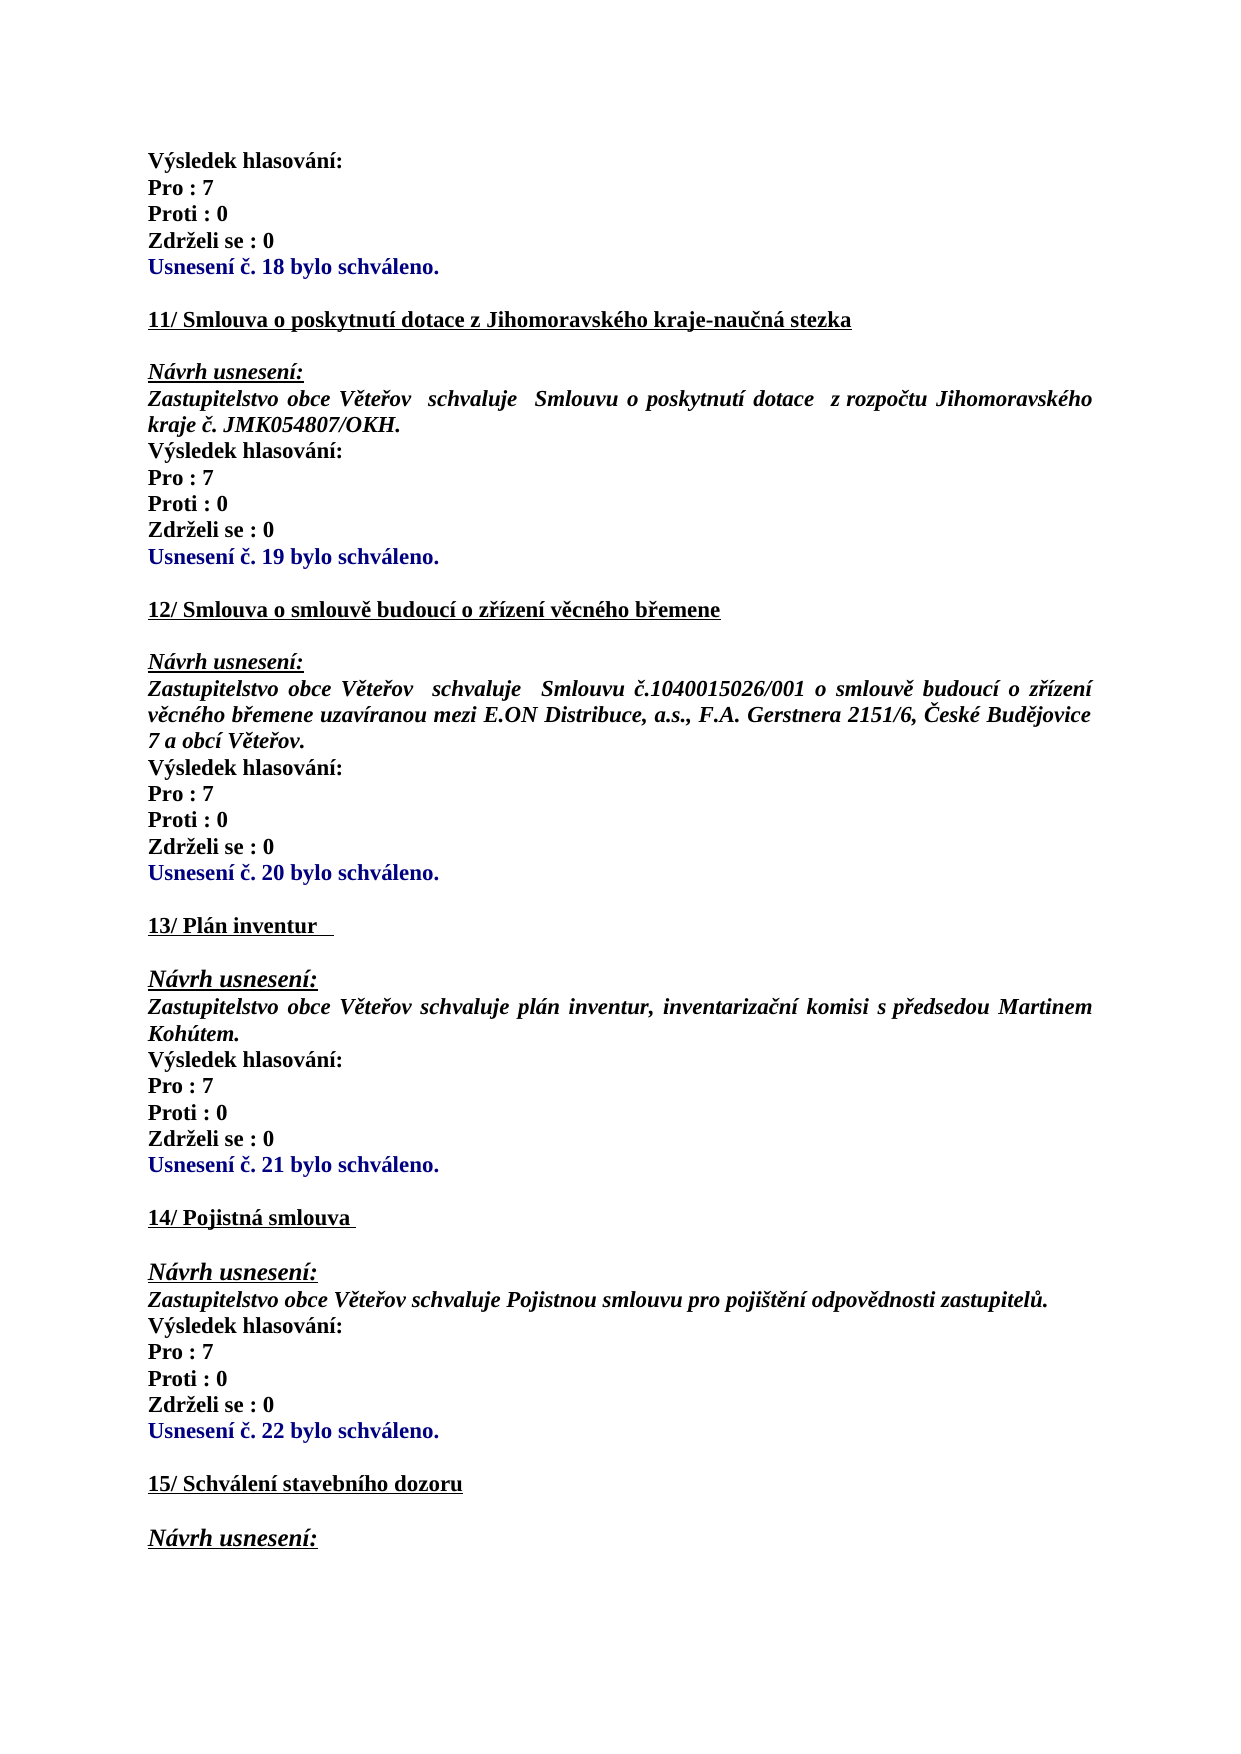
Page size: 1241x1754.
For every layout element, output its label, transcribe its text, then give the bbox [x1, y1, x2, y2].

text Proti : 0 [148, 806, 1093, 833]
text Výsledek hlasování: [148, 437, 1093, 464]
text Usnesení č. 18 bylo schváleno. [148, 253, 1093, 279]
text Proti : 0 [148, 200, 1093, 227]
text Návrh usnesení: [148, 1257, 1093, 1286]
text Zastupitelstvo obce Věteřov schvaluje Smlouvu o poskytnutí dotace z rozpočtu Jihomoravského kraje č. JMK054807/OKH. [148, 385, 1093, 437]
text Pro : 7 [148, 464, 1093, 490]
text 11/ Smlouva o poskytnutí dotace z Jihomoravského kraje-naučná stezka [148, 306, 1093, 332]
text 12/ Smlouva o smlouvě budoucí o zřízení věcného břemene [148, 596, 1093, 622]
text Pro : 7 [148, 174, 1093, 200]
text Výsledek hlasování: [148, 754, 1093, 780]
text Výsledek hlasování: [148, 1312, 1093, 1338]
text Zdrželi se : 0 [148, 833, 1093, 859]
text 13/ Plán inventur [148, 912, 1093, 938]
text Usnesení č. 21 bylo schváleno. [148, 1151, 1093, 1178]
text 14/ Pojistná smlouva [148, 1204, 1093, 1231]
text Výsledek hlasování: [148, 148, 1093, 174]
text Návrh usnesení: [148, 648, 1093, 675]
text Návrh usnesení: [148, 964, 1093, 993]
text 15/ Schválení stavebního dozoru [148, 1470, 1093, 1496]
text Zastupitelstvo obce Věteřov schvaluje Pojistnou smlouvu pro pojištění odpovědnosti zastupitelů. [148, 1286, 1093, 1312]
text Zastupitelstvo obce Věteřov schvaluje plán inventur, inventarizační komisi s předsedou Martinem Kohútem. [148, 993, 1093, 1046]
text Pro : 7 [148, 1338, 1093, 1365]
text Proti : 0 [148, 1365, 1093, 1391]
text Proti : 0 [148, 490, 1093, 517]
text Zdrželi se : 0 [148, 1125, 1093, 1151]
text Návrh usnesení: [148, 358, 1093, 385]
text Zdrželi se : 0 [148, 517, 1093, 543]
text Pro : 7 [148, 1072, 1093, 1099]
text Usnesení č. 22 bylo schváleno. [148, 1417, 1093, 1444]
text Návrh usnesení: [148, 1523, 1093, 1552]
text Pro : 7 [148, 780, 1093, 806]
text Proti : 0 [148, 1099, 1093, 1125]
text Zdrželi se : 0 [148, 1391, 1093, 1417]
text Usnesení č. 20 bylo schváleno. [148, 859, 1093, 886]
text Výsledek hlasování: [148, 1046, 1093, 1072]
text Usnesení č. 19 bylo schváleno. [148, 543, 1093, 569]
text Zdrželi se : 0 [148, 227, 1093, 253]
text Zastupitelstvo obce Věteřov schvaluje Smlouvu č.1040015026/001 o smlouvě budoucí o zřízení věcného břemene uzavíranou mezi E.ON Distribuce, a.s., F.A. Gerstnera 2151/6, České Budějovice 7 a obcí Věteřov. [148, 675, 1093, 754]
